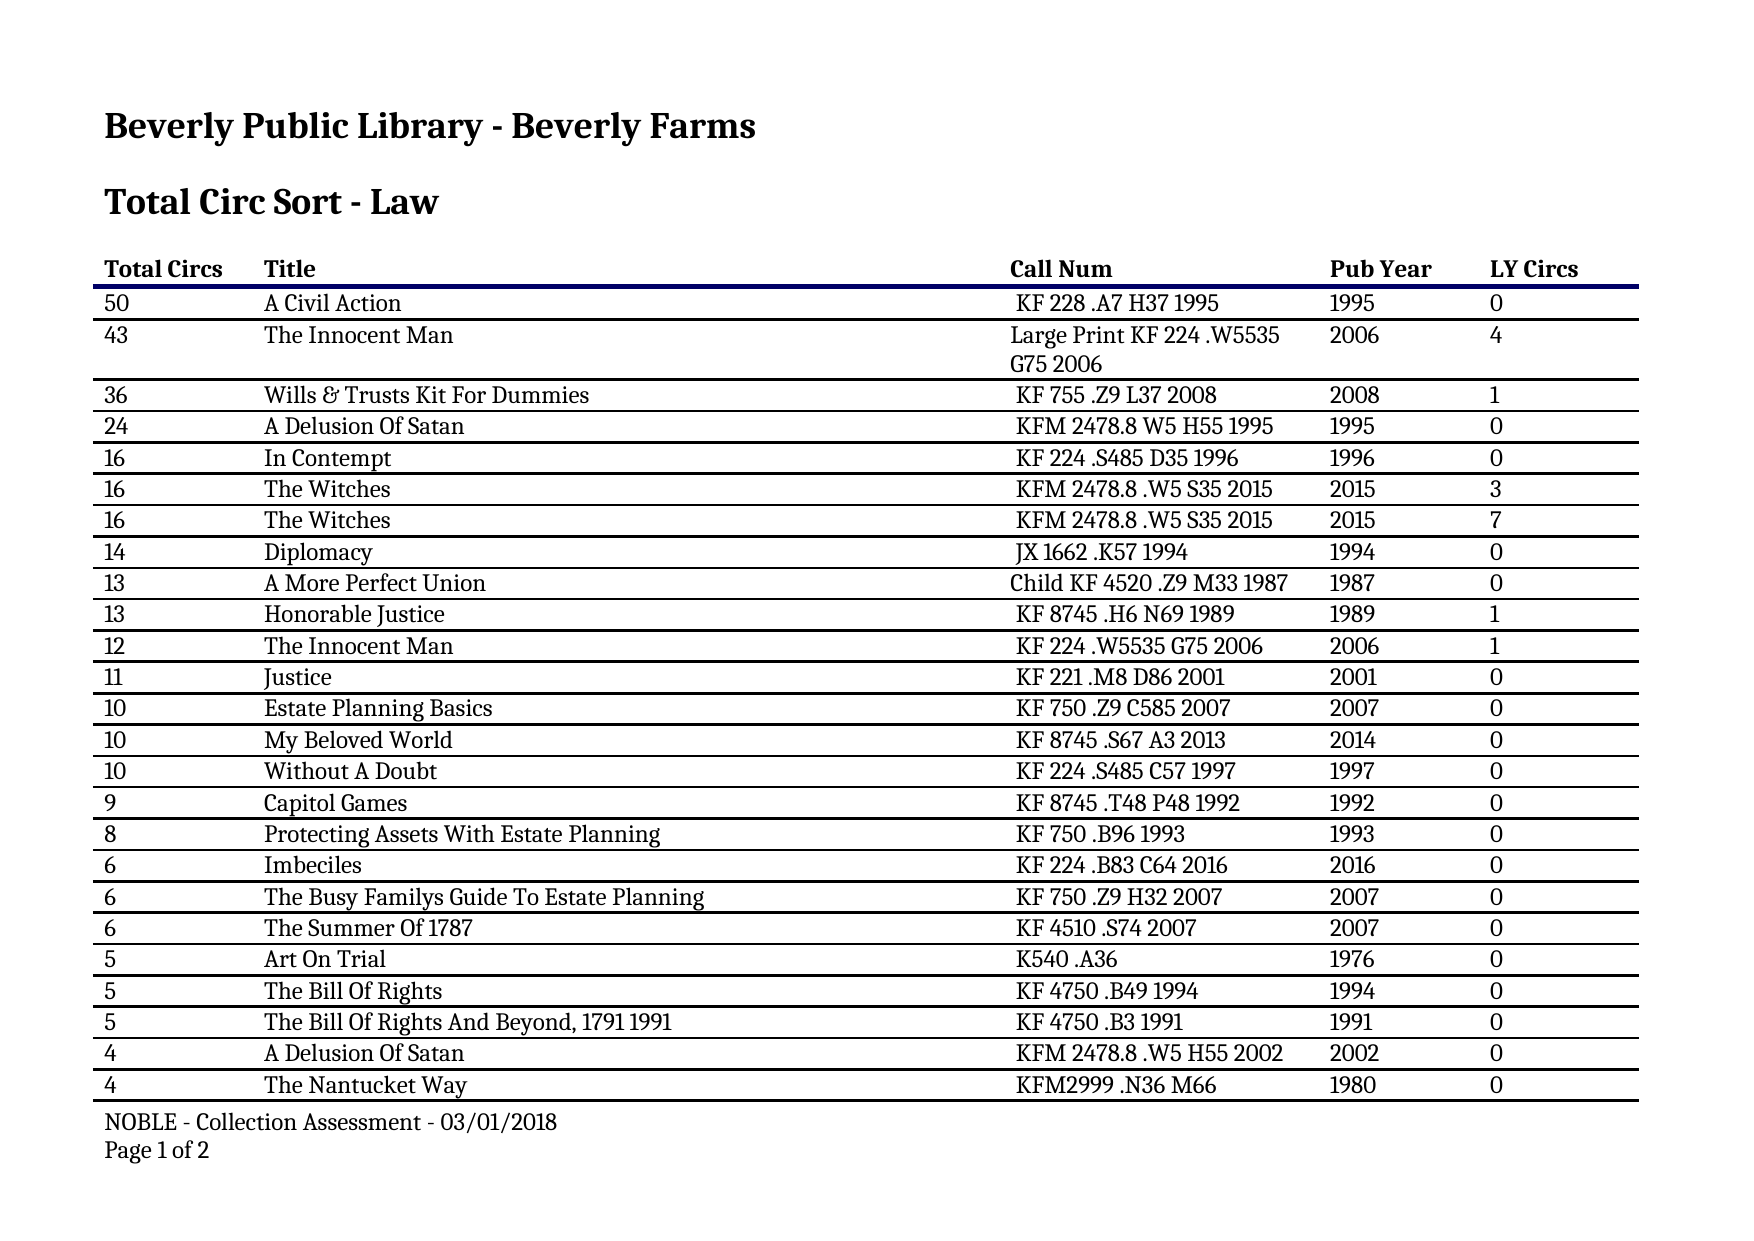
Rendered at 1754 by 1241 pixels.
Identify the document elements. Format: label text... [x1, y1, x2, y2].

table_cell 36 [93, 381, 253, 409]
table_cell 10 [93, 695, 253, 723]
table_cell 1 [1479, 381, 1638, 409]
table_cell 5 [93, 945, 253, 974]
table_cell KF 228 .A7 H37 1995 [999, 289, 1319, 318]
table_cell Large Print KF 224 .W5535 G75 2006 [999, 321, 1319, 378]
table_cell 1 [1479, 632, 1638, 660]
table_cell 5 [93, 1008, 253, 1037]
table_cell 1996 [1319, 444, 1478, 472]
table_cell 2007 [1319, 883, 1478, 911]
table_cell 2001 [1319, 663, 1478, 692]
table_cell 1989 [1319, 600, 1478, 629]
table_cell 1997 [1319, 757, 1478, 786]
table_cell Honorable Justice [253, 600, 999, 629]
table_cell KFM 2478.8 .W5 S35 2015 [999, 506, 1319, 535]
table_cell 0 [1479, 1071, 1638, 1099]
table_cell 50 [93, 289, 253, 318]
table_cell 7 [1479, 506, 1638, 535]
table_cell Imbeciles [253, 851, 999, 880]
table_cell A Delusion Of Satan [253, 1039, 999, 1068]
table_cell 0 [1479, 726, 1638, 754]
table_cell 0 [1479, 757, 1638, 786]
table_cell 0 [1479, 1008, 1638, 1037]
table_cell The Witches [253, 475, 999, 504]
table_cell Child KF 4520 .Z9 M33 1987 [999, 569, 1319, 598]
table_cell 0 [1479, 695, 1638, 723]
table_cell KF 224 .S485 D35 1996 [999, 444, 1319, 472]
table_cell Diplomacy [253, 538, 999, 566]
table_cell 1995 [1319, 289, 1478, 318]
table_cell 0 [1479, 569, 1638, 598]
table_cell KF 4510 .S74 2007 [999, 914, 1319, 943]
table_cell 11 [93, 663, 253, 692]
table_cell 0 [1479, 788, 1638, 817]
table_cell 9 [93, 788, 253, 817]
table_cell 0 [1479, 914, 1638, 943]
table_cell 1995 [1319, 412, 1478, 441]
table_cell 1980 [1319, 1071, 1478, 1099]
table_cell 1994 [1319, 977, 1478, 1005]
table_cell 4 [93, 1071, 253, 1099]
table_cell KF 8745 .T48 P48 1992 [999, 788, 1319, 817]
table_cell The Bill Of Rights And Beyond, 1791 1991 [253, 1008, 999, 1037]
table_cell 2006 [1319, 321, 1478, 378]
table_cell Justice [253, 663, 999, 692]
table_cell The Bill Of Rights [253, 977, 999, 1005]
table_cell 5 [93, 977, 253, 1005]
table_cell 16 [93, 475, 253, 504]
table_cell A Civil Action [253, 289, 999, 318]
table_cell 1987 [1319, 569, 1478, 598]
table_cell KF 4750 .B3 1991 [999, 1008, 1319, 1037]
table_cell 0 [1479, 412, 1638, 441]
table_cell KF 8745 .H6 N69 1989 [999, 600, 1319, 629]
table_cell 6 [93, 851, 253, 880]
table_cell KF 4750 .B49 1994 [999, 977, 1319, 1005]
table_cell 0 [1479, 289, 1638, 318]
table_cell The Nantucket Way [253, 1071, 999, 1099]
text Total Circ Sort - Law [104, 181, 1650, 224]
table_cell 2016 [1319, 851, 1478, 880]
table_cell 43 [93, 321, 253, 378]
table_cell A More Perfect Union [253, 569, 999, 598]
table_cell 2015 [1319, 475, 1478, 504]
table_cell KF 8745 .S67 A3 2013 [999, 726, 1319, 754]
table_header Total Circs [93, 255, 253, 284]
table_cell 14 [93, 538, 253, 566]
table_cell 2008 [1319, 381, 1478, 409]
table_header Title [253, 255, 999, 284]
table_cell K540 .A36 [999, 945, 1319, 974]
table_cell KF 224 .B83 C64 2016 [999, 851, 1319, 880]
table_cell 8 [93, 820, 253, 848]
table_cell 0 [1479, 977, 1638, 1005]
table_cell 13 [93, 600, 253, 629]
text Beverly Public Library - Beverly Farms [104, 105, 1650, 148]
table_cell 2006 [1319, 632, 1478, 660]
table_cell 13 [93, 569, 253, 598]
table_cell The Summer Of 1787 [253, 914, 999, 943]
table_header Pub Year [1319, 255, 1478, 284]
table_cell 2007 [1319, 695, 1478, 723]
table_cell KF 221 .M8 D86 2001 [999, 663, 1319, 692]
table_cell Capitol Games [253, 788, 999, 817]
table_cell The Witches [253, 506, 999, 535]
table_cell 16 [93, 506, 253, 535]
table_cell 1992 [1319, 788, 1478, 817]
table_cell 0 [1479, 663, 1638, 692]
table_header Call Num [999, 255, 1319, 284]
table_cell 1 [1479, 600, 1638, 629]
table_cell 6 [93, 914, 253, 943]
table_cell KF 750 .Z9 C585 2007 [999, 695, 1319, 723]
table_cell Protecting Assets With Estate Planning [253, 820, 999, 848]
table_cell KFM 2478.8 W5 H55 1995 [999, 412, 1319, 441]
table_cell KFM 2478.8 .W5 H55 2002 [999, 1039, 1319, 1068]
table_cell KF 755 .Z9 L37 2008 [999, 381, 1319, 409]
table_cell 2007 [1319, 914, 1478, 943]
table_header LY Circs [1479, 255, 1638, 284]
table_cell 0 [1479, 538, 1638, 566]
table_cell 0 [1479, 945, 1638, 974]
table_cell JX 1662 .K57 1994 [999, 538, 1319, 566]
table_cell 1994 [1319, 538, 1478, 566]
table_cell KFM 2478.8 .W5 S35 2015 [999, 475, 1319, 504]
table_cell A Delusion Of Satan [253, 412, 999, 441]
table_cell 3 [1479, 475, 1638, 504]
table_cell Without A Doubt [253, 757, 999, 786]
table_cell 2014 [1319, 726, 1478, 754]
table_cell Estate Planning Basics [253, 695, 999, 723]
table_cell KF 750 .Z9 H32 2007 [999, 883, 1319, 911]
table_cell 0 [1479, 1039, 1638, 1068]
table_cell Art On Trial [253, 945, 999, 974]
table_cell KF 750 .B96 1993 [999, 820, 1319, 848]
table_cell 24 [93, 412, 253, 441]
table_cell 6 [93, 883, 253, 911]
table_cell 0 [1479, 883, 1638, 911]
table_cell 1991 [1319, 1008, 1478, 1037]
table_cell The Innocent Man [253, 632, 999, 660]
table_cell KF 224 .W5535 G75 2006 [999, 632, 1319, 660]
table_cell 0 [1479, 444, 1638, 472]
table_cell KF 224 .S485 C57 1997 [999, 757, 1319, 786]
table_cell 10 [93, 726, 253, 754]
table_cell 2002 [1319, 1039, 1478, 1068]
table_cell 1993 [1319, 820, 1478, 848]
table_cell 12 [93, 632, 253, 660]
table_cell 4 [93, 1039, 253, 1068]
table_cell My Beloved World [253, 726, 999, 754]
table_cell 10 [93, 757, 253, 786]
table_cell Wills & Trusts Kit For Dummies [253, 381, 999, 409]
table_cell 0 [1479, 851, 1638, 880]
table_cell 1976 [1319, 945, 1478, 974]
table_cell In Contempt [253, 444, 999, 472]
table_cell 0 [1479, 820, 1638, 848]
table_cell 2015 [1319, 506, 1478, 535]
table_cell KFM2999 .N36 M66 [999, 1071, 1319, 1099]
table_cell The Innocent Man [253, 321, 999, 378]
table_cell 4 [1479, 321, 1638, 378]
table_cell The Busy Familys Guide To Estate Planning [253, 883, 999, 911]
table_cell 16 [93, 444, 253, 472]
